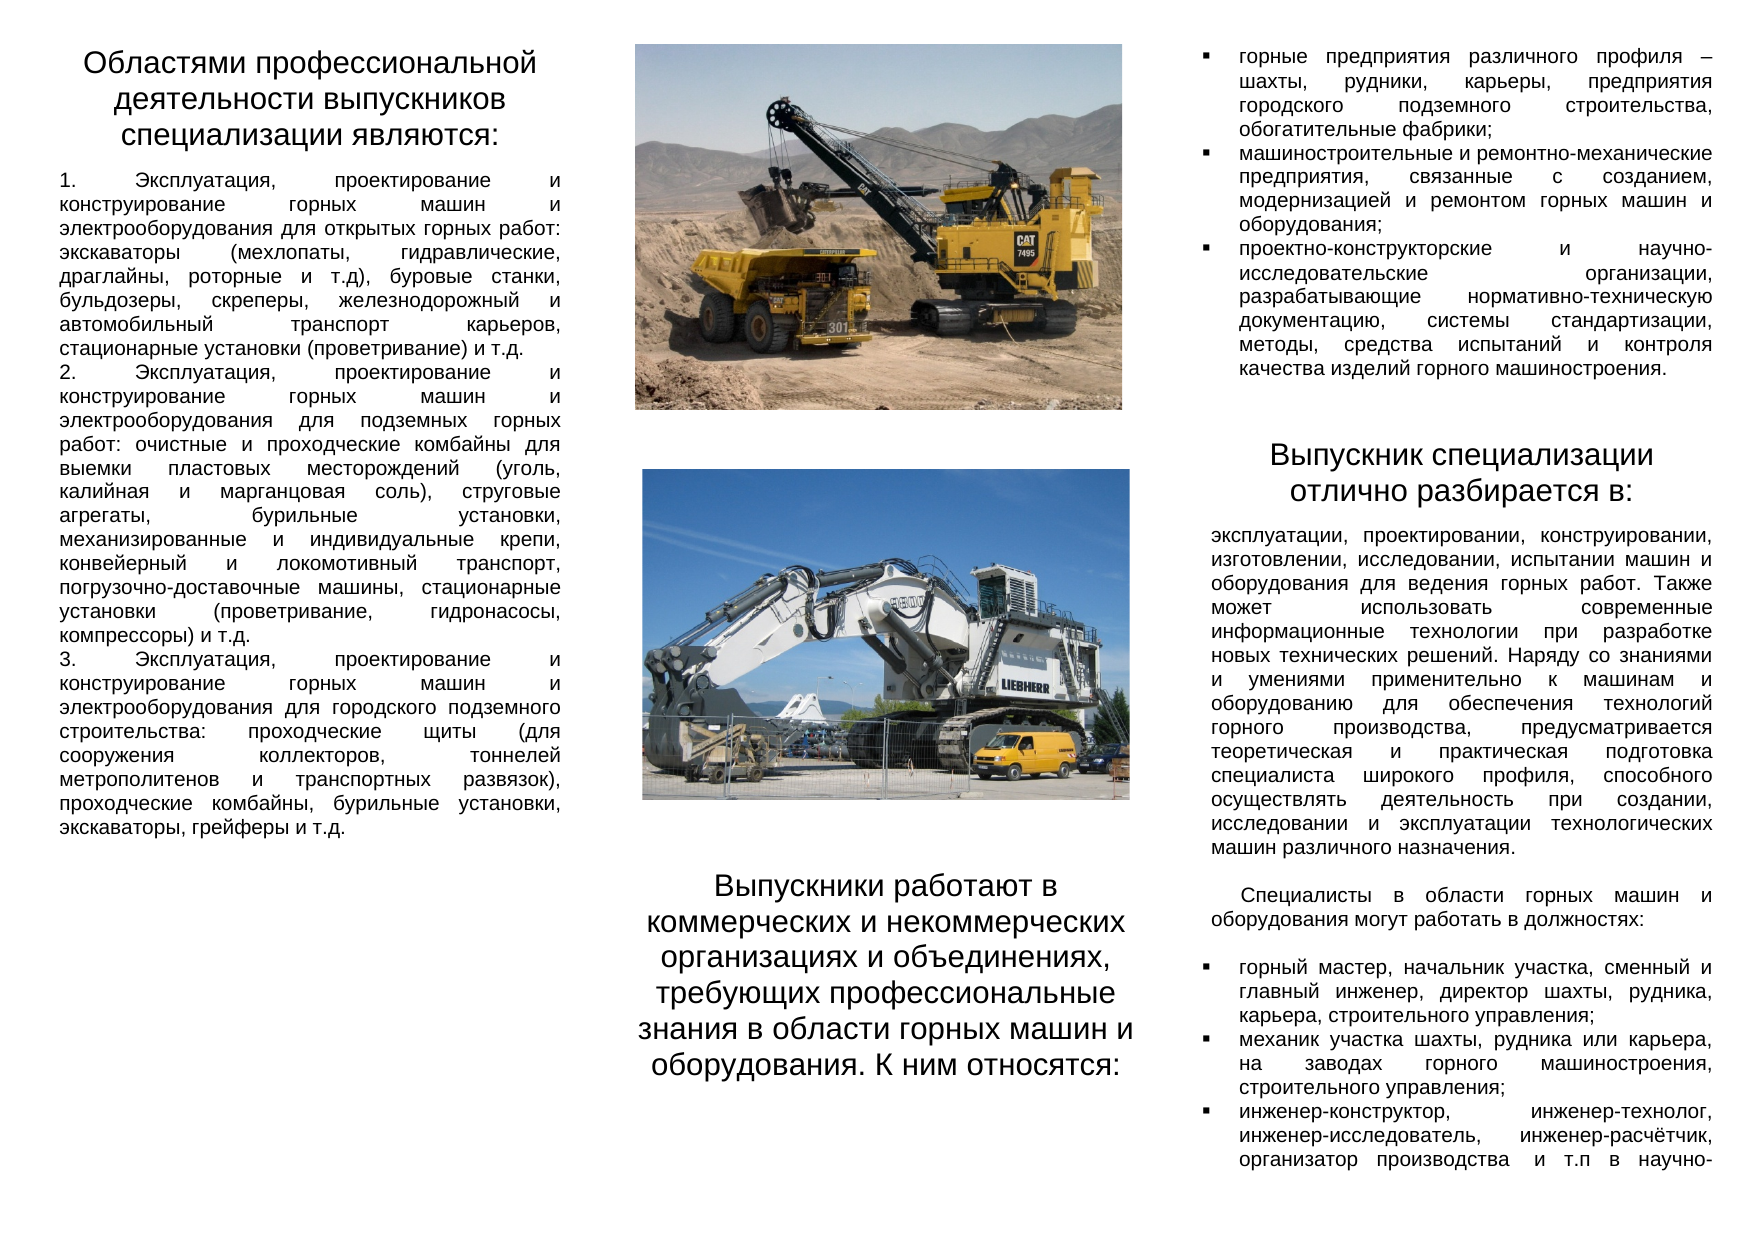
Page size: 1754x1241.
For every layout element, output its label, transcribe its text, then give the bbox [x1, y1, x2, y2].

list горные предприятия различного профиля – шахты, рудники, карьеры, предприятия городского подземного строительства, обогатительные фабрики; [1201, 44, 1713, 140]
text Специалисты в области горных машин и оборудования могут работать в должностях: [1211, 883, 1713, 931]
text 2. Эксплуатация, проектирование и конструирование горных машин и электрооборудования для подземных горных работ: очистные и проходческие комбайны для выемки пластовых месторождений (уголь, калийная и марганцовая соль), струговые агрегаты, бурильные установки, механизированные и индивидуальные крепи, конвейерный и локомотивный транспорт, погрузочно-доставочные машины, стационарные установки (проветривание, гидронасосы, компрессоры) и т.д. [59, 359, 561, 647]
list машиностроительные и ремонтно-механические предприятия, связанные с созданием, модернизацией и ремонтом горных машин и оборудования; [1201, 140, 1713, 236]
text 3. Эксплуатация, проектирование и конструирование горных машин и электрооборудования для городского подземного строительства: проходческие щиты (для сооружения коллекторов, тоннелей метрополитенов и транспортных развязок), проходческие комбайны, бурильные установки, экскаваторы, грейферы и т.д. [59, 647, 561, 839]
list проектно-конструкторские и научно-исследовательские организации, разрабатывающие нормативно-техническую документацию, системы стандартизации, методы, средства испытаний и контроля качества изделий горного машиностроения. [1201, 236, 1713, 380]
text эксплуатации, проектировании, конструировании, изготовлении, исследовании, испытании машин и оборудования для ведения горных работ. Также может использовать современные информационные технологии при разработке новых технических решений. Наряду со знаниями и умениями применительно к машинам и оборудованию для обеспечения технологий горного производства, предусматривается теоретическая и практическая подготовка специалиста широкого профиля, способного осуществлять деятельность при создании, исследовании и эксплуатации технологических машин различного назначения. [1211, 523, 1713, 859]
subtitle Областями профессиональной деятельности выпускников [59, 44, 561, 116]
picture [642, 469, 1130, 800]
list горный мастер, начальник участка, сменный и главный инженер, директор шахты, рудника, карьера, строительного управления; [1201, 954, 1713, 1027]
subtitle специализации являются: [59, 116, 561, 152]
picture [635, 44, 1123, 410]
list механик участка шахты, рудника или карьера, на заводах горного машиностроения, строительного управления; [1201, 1027, 1713, 1098]
text 1. Эксплуатация, проектирование и конструирование горных машин и электрооборудования для открытых горных работ: экскаваторы (мехлопаты, гидравлические, драглайны, роторные и т.д), буровые станки, бульдозеры, скреперы, железнодорожный и автомобильный транспорт карьеров, стационарные установки (проветривание) и т.д. [59, 168, 561, 359]
subtitle Выпускник специализации отлично разбирается в: [1211, 436, 1713, 508]
subtitle Выпускники работают в коммерческих и некоммерческих организациях и объединениях, требующих профессиональные знания в области горных машин и оборудования. К ним относятся: [635, 867, 1137, 1082]
